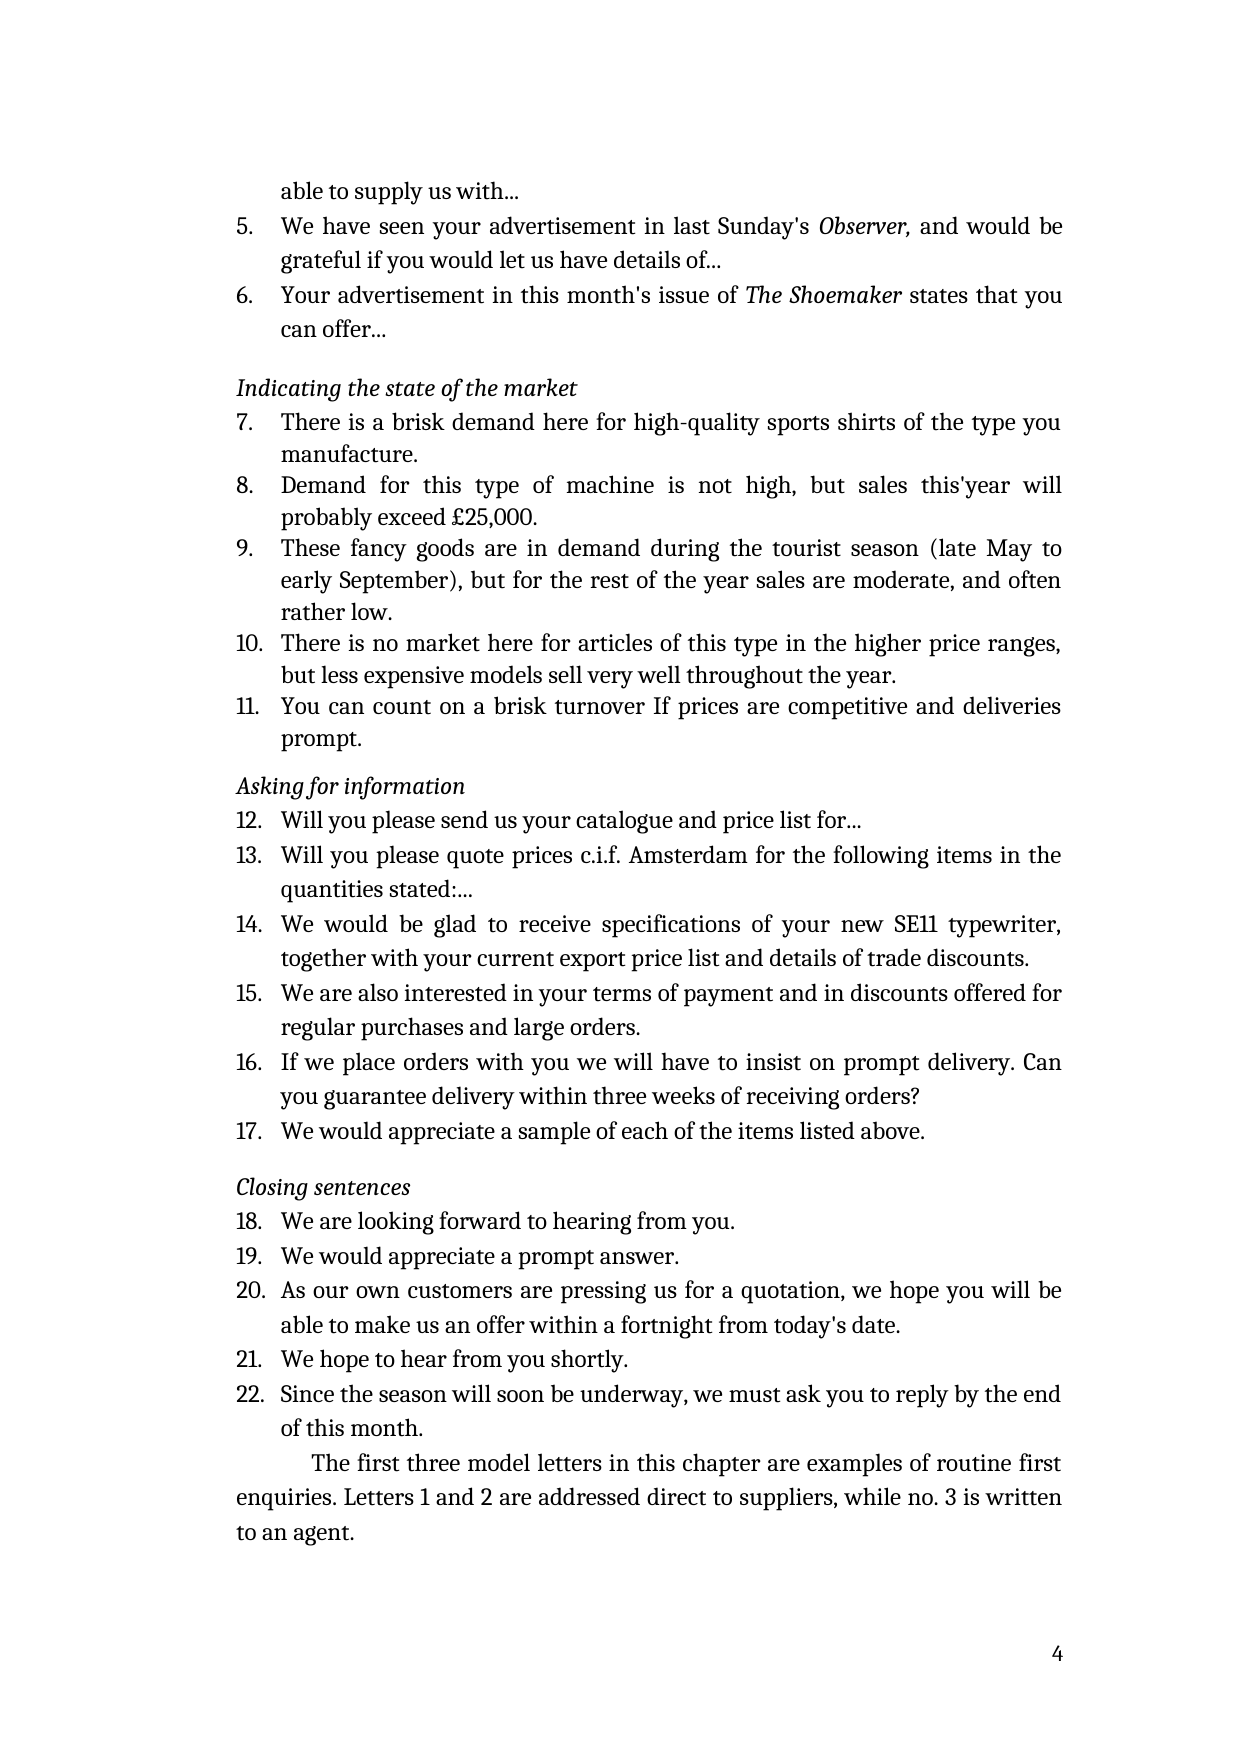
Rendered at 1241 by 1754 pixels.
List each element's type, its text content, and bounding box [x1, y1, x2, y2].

text Asking for information [236, 772, 1063, 801]
list We would appreciate a sample of each of the items listed above. [236, 1117, 1063, 1146]
text Indicating the state of the market [236, 373, 1063, 402]
list Will you please quote prices c.i.f. Amsterdam for the following items in the quantities stated:... [236, 841, 1063, 904]
list You can count on a brisk turnover If prices are competitive and deliveries prompt. [236, 692, 1063, 752]
text Closing sentences [236, 1173, 1063, 1202]
list We would be glad to receive specifications of your new SE11 typewriter, together with your current export price list and details of trade discounts. [236, 910, 1063, 973]
list Will you please send us your catalogue and price list for... [236, 806, 1063, 835]
list There is no market here for articles of this type in the higher price ranges, but less expensive models sell very well throughout the year. [236, 629, 1063, 689]
list We hope to hear from you shortly. [236, 1345, 1063, 1374]
list We would appreciate a prompt answer. [236, 1242, 1063, 1271]
list If we place orders with you we will have to insist on prompt delivery. Can you guarantee delivery within three weeks of receiving orders? [236, 1048, 1063, 1111]
list There is a brisk demand here for high-quality sports shirts of the type you manufacture. [236, 408, 1063, 468]
list We are also interested in your terms of payment and in discounts offered for regular purchases and large orders. [236, 979, 1063, 1042]
text The first three model letters in this chapter are examples of routine first enquiries. Letters 1 and 2 are addressed direct to suppliers, while no. 3 is written to an agent. [236, 1449, 1063, 1546]
list We are looking forward to hearing from you. [236, 1207, 1063, 1236]
list Since the season will soon be underway, we must ask you to reply by the end of this month. [236, 1380, 1063, 1443]
list We have seen your advertisement in last Sunday's Observer, and would be grateful if you would let us have details of... [236, 212, 1063, 275]
list As our own customers are pressing us for a quotation, we hope you will be able to make us an offer within a fortnight from today's date. [236, 1276, 1063, 1339]
list These fancy goods are in demand during the tourist season (late May to early September), but for the rest of the year sales are moderate, and often rather low. [236, 534, 1063, 626]
list Your advertisement in this month's issue of The Shoemaker states that you can offer... [236, 281, 1063, 344]
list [236, 177, 1063, 206]
list Demand for this type of machine is not high, but sales this'year will probably exceed £25,000. [236, 471, 1063, 531]
